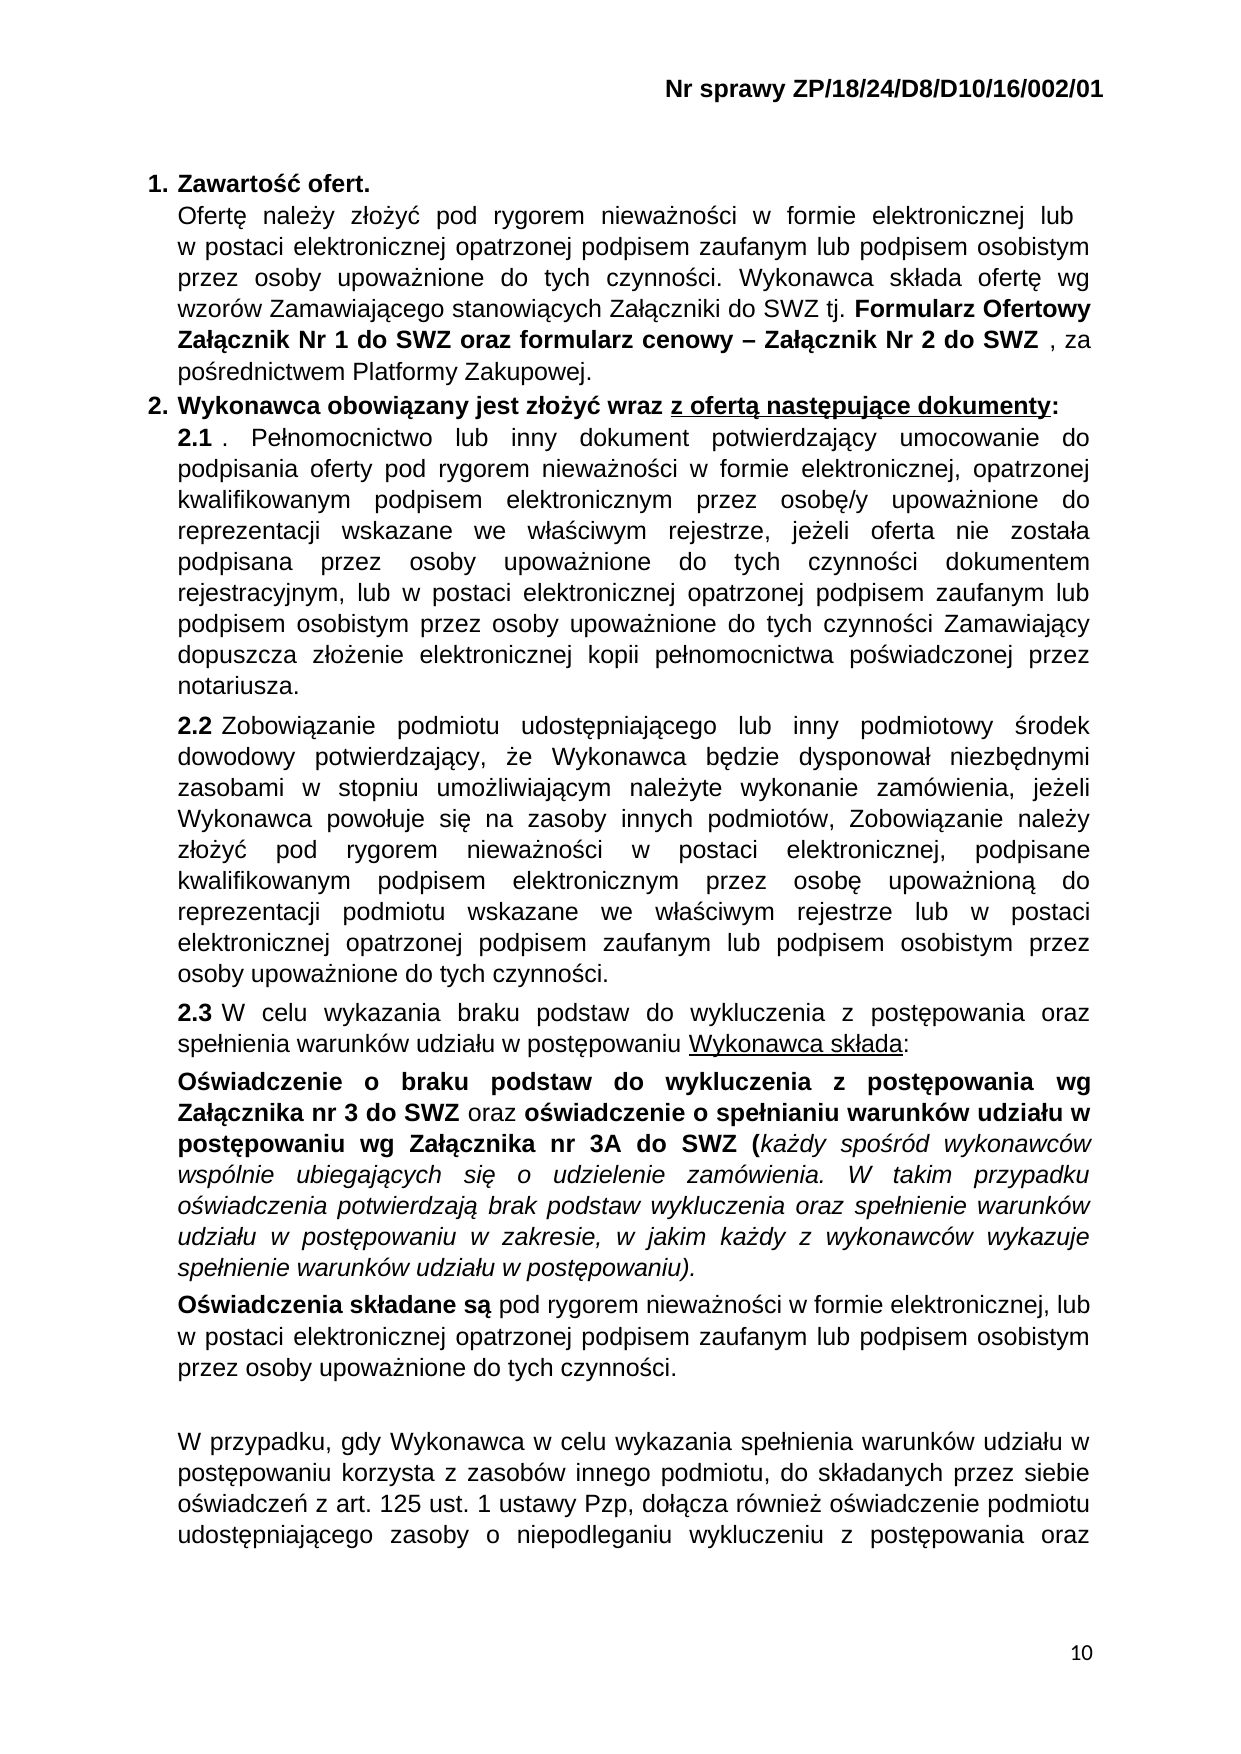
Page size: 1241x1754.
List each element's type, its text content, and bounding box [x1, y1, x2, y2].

list Wykonawca obowiązany jest złożyć wraz z ofertą następujące dokumenty: [148, 391, 1091, 420]
text Oświadczenia składane są pod rygorem nieważności w formie elektronicznej, lub w postaci elektronicznej opatrzonej podpisem zaufanym lub podpisem osobistym przez osoby upoważnione do tych czynności. [177, 1291, 1091, 1381]
list . Pełnomocnictwo lub inny dokument potwierdzający umocowanie do podpisania oferty pod rygorem nieważności w formie elektronicznej, opatrzonej kwalifikowanym podpisem elektronicznym przez osobę/y upoważnione do reprezentacji wskazane we właściwym rejestrze, jeżeli oferta nie została podpisana przez osoby upoważnione do tych czynności dokumentem rejestracyjnym, lub w postaci elektronicznej opatrzonej podpisem zaufanym lub podpisem osobistym przez osoby upoważnione do tych czynności Zamawiający dopuszcza złożenie elektronicznej kopii pełnomocnictwa poświadczonej przez notariusza. [177, 423, 1091, 700]
text Oświadczenie o braku podstaw do wykluczenia z postępowania wg Załącznika nr 3 do SWZ oraz oświadczenie o spełnianiu warunków udziału w postępowaniu wg Załącznika nr 3A do SWZ (każdy spośród wykonawców wspólnie ubiegających się o udzielenie zamówienia. W takim przypadku oświadczenia potwierdzają brak podstaw wykluczenia oraz spełnienie warunków udziału w postępowaniu w zakresie, w jakim każdy z wykonawców wykazuje spełnienie warunków udziału w postępowaniu). [177, 1067, 1091, 1282]
list W celu wykazania braku podstaw do wykluczenia z postępowania oraz spełnienia warunków udziału w postępowaniu Wykonawca składa: [177, 998, 1091, 1058]
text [177, 1427, 1091, 1549]
list Zawartość ofert. [148, 169, 1091, 198]
list Zobowiązanie podmiotu udostępniającego lub inny podmiotowy środek dowodowy potwierdzający, że Wykonawca będzie dysponował niezbędnymi zasobami w stopniu umożliwiającym należyte wykonanie zamówienia, jeżeli Wykonawca powołuje się na zasoby innych podmiotów, Zobowiązanie należy złożyć pod rygorem nieważności w postaci elektronicznej, podpisane kwalifikowanym podpisem elektronicznym przez osobę upoważnioną do reprezentacji podmiotu wskazane we właściwym rejestrze lub w postaci elektronicznej opatrzonej podpisem zaufanym lub podpisem osobistym przez osoby upoważnione do tych czynności. [177, 711, 1091, 988]
text Ofertę należy złożyć pod rygorem nieważności w formie elektronicznej lub w postaci elektronicznej opatrzonej podpisem zaufanym lub podpisem osobistym przez osoby upoważnione do tych czynności. Wykonawca składa ofertę wg wzorów Zamawiającego stanowiących Załączniki do SWZ tj. Formularz Ofertowy Załącznik Nr 1 do SWZ oraz formularz cenowy – Załącznik Nr 2 do SWZ , za pośrednictwem Platformy Zakupowej. [177, 201, 1091, 385]
